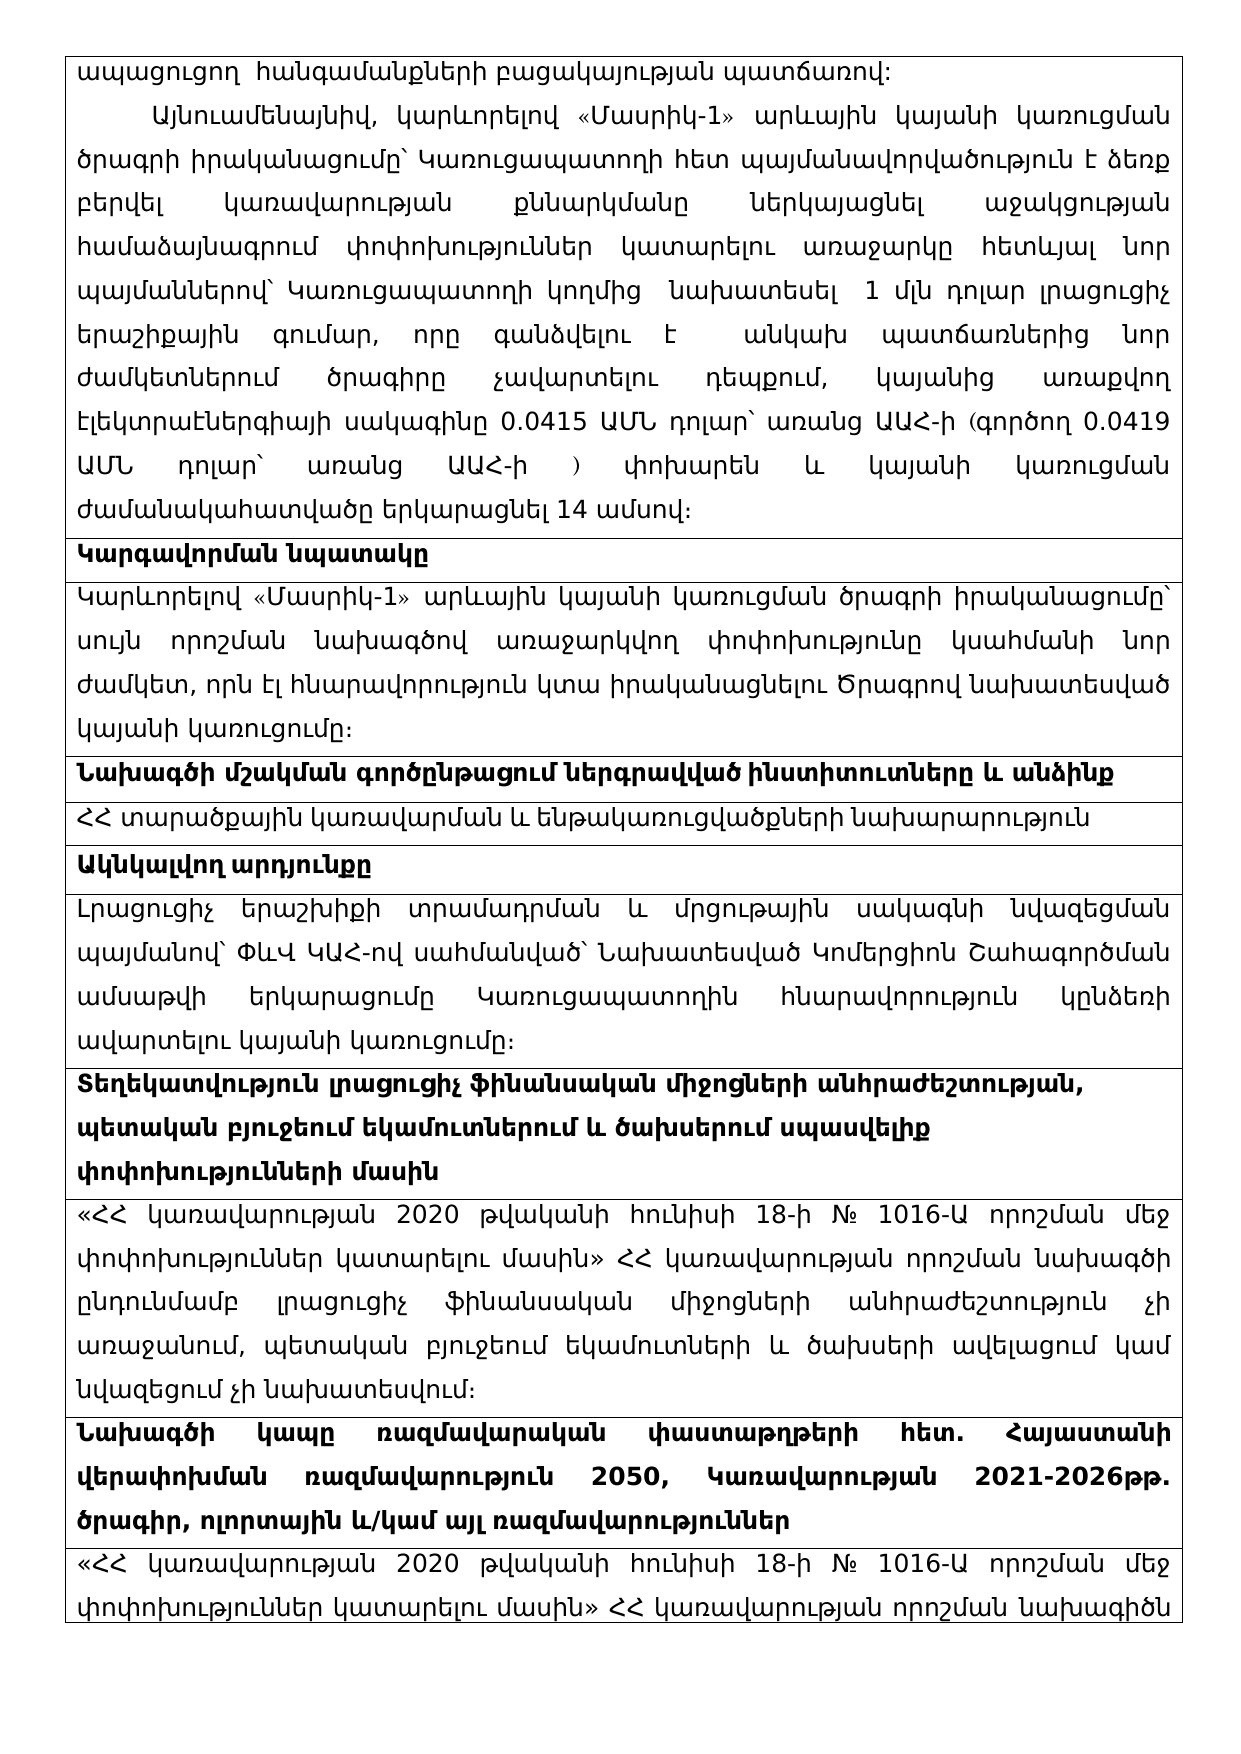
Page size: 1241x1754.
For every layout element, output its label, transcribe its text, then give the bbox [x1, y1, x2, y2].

table_cell ՀՀ տարածքային կառավարման և ենթակառուցվածքների նախարարություն [66, 803, 1182, 845]
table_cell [66, 57, 1182, 538]
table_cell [66, 1549, 1182, 1622]
table_cell Կարևորելով Մասրիկ-1 արևային կայանի կառուցման ծրագրի իրականացումը՝ սույն որոշման նախագծով առաջարկվող փոփոխությունը կսահմանի նոր ժամկետ, որն էլ հնարավորություն կտա իրականացնելու Ծրագրով նախատեսված կայանի կառուցումը։ [66, 583, 1182, 756]
table_cell Նախագծի կապը ռազմավարական փաստաթղթերի հետ. Հայաստանի վերափոխման ռազմավարություն 2050, Կառավարության 2021-2026թթ. ծրագիր, ոլորտային և/կամ այլ ռազմավարություններ [66, 1418, 1182, 1548]
table_cell Ակնկալվող արդյունքը [66, 846, 1182, 893]
table_cell Լրացուցիչ երաշխիքի տրամադրման և մրցութային սակագնի նվազեցման պայմանով՝ ՓևՎ ԿԱՀ-ով սահմանված՝ Նախատեսված Կոմերցիոն Շահագործման ամսաթվի երկարացումը Կառուցապատողին հնարավորություն կընձեռի ավարտելու կայանի կառուցումը։ [66, 895, 1182, 1068]
table_cell «ՀՀ կառավարության 2020 թվականի հունիսի 18-ի № 1016-Ա որոշման մեջ փոփոխություններ կատարելու մասին» ՀՀ կառավարության որոշման նախագծի ընդունմամբ լրացուցիչ ֆինանսական միջոցների անհրաժեշտություն չի առաջանում, պետական բյուջեում եկամուտների և ծախսերի ավելացում կամ նվազեցում չի նախատեսվում։ [66, 1200, 1182, 1417]
table_cell Կարգավորման նպատակը [66, 539, 1182, 582]
table_cell Տեղեկատվություն լրացուցիչ ֆինանսական միջոցների անհրաժեշտության, պետական բյուջեում եկամուտներում և ծախսերում սպասվելիք փոփոխությունների մասին [66, 1069, 1182, 1199]
table_cell Նախագծի մշակման գործընթացում ներգրավված ինստիտուտները և անձինք [66, 757, 1182, 802]
